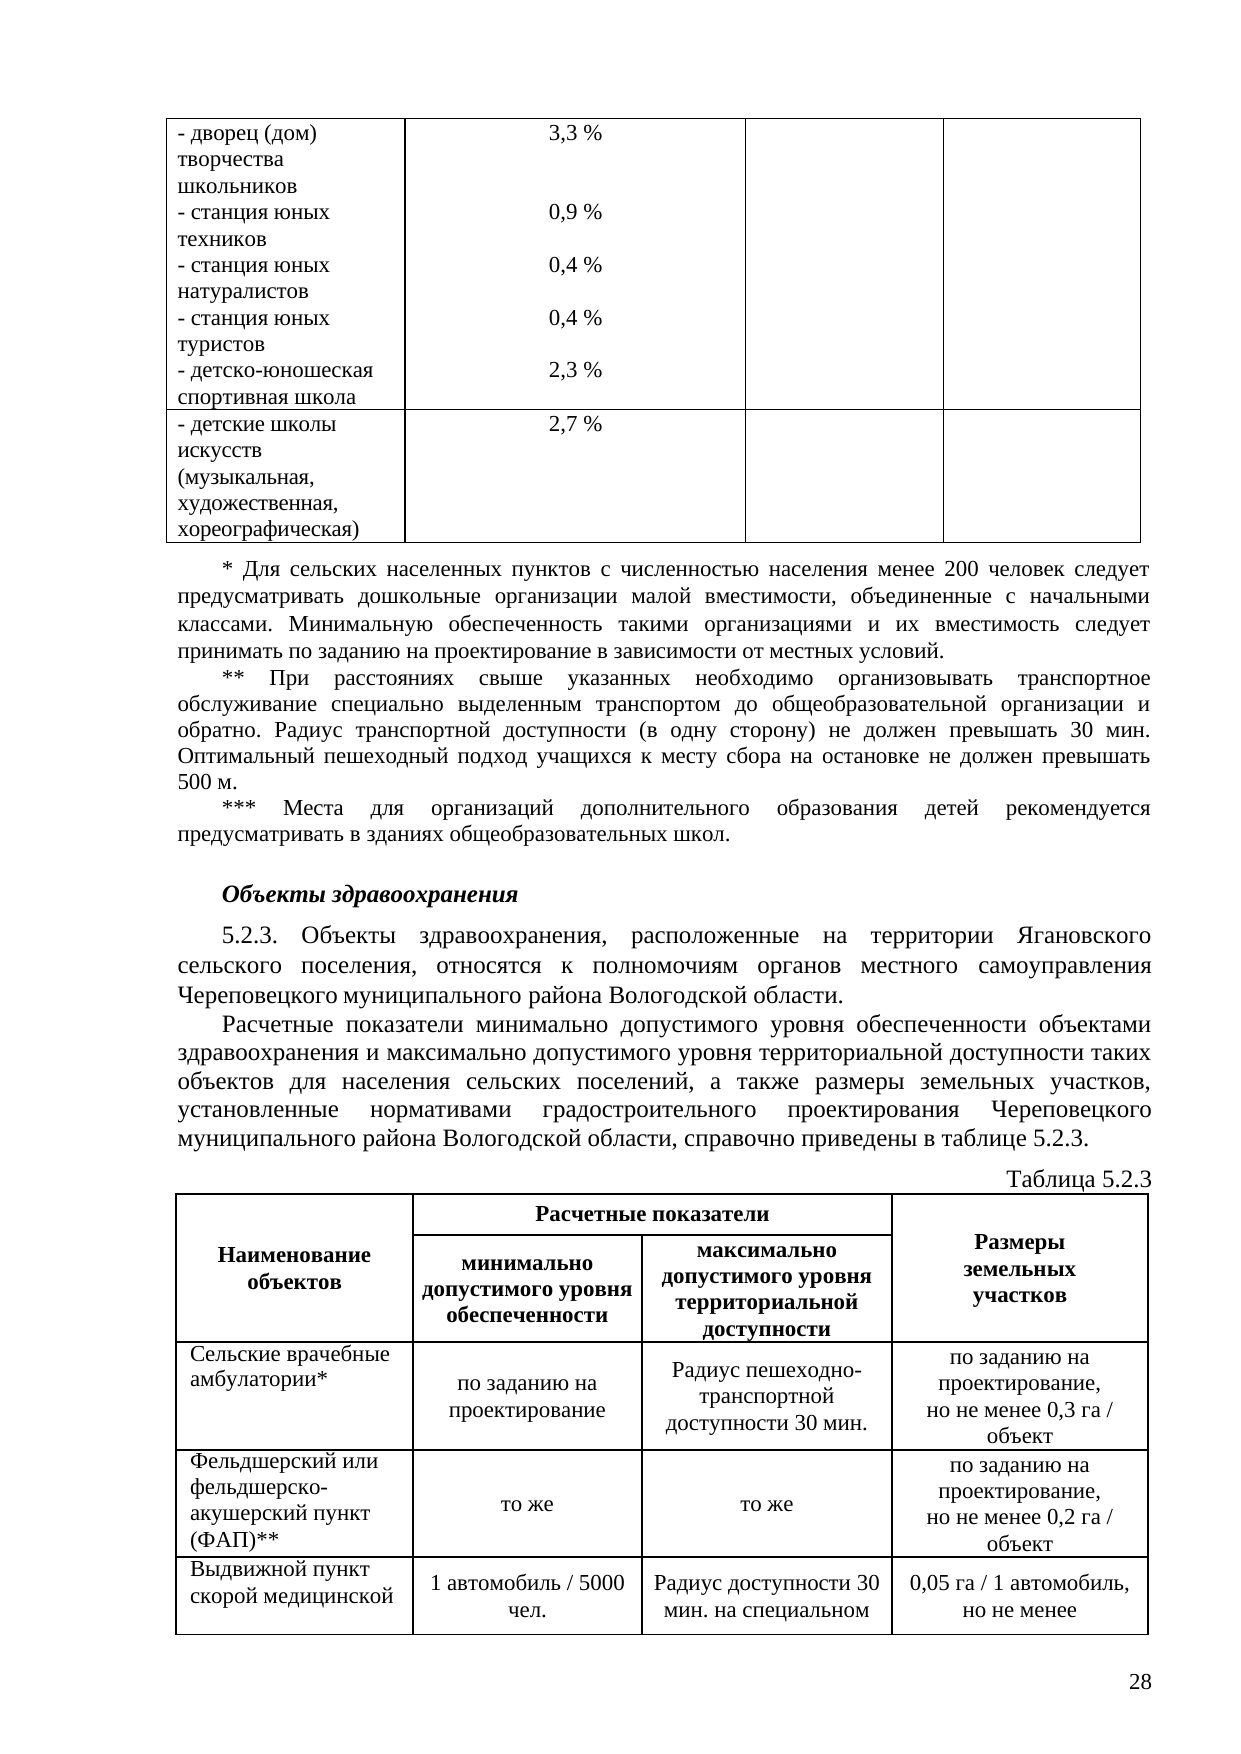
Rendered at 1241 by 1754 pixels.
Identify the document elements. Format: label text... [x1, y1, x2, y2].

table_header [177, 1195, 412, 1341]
text Таблица 5.2.3 [177, 1164, 1152, 1193]
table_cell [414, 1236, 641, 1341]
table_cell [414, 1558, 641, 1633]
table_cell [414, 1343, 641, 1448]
text *** Места для организаций дополнительного образования детей рекомендуется предусматривать в зданиях общеобразовательных школ. [177, 795, 1152, 847]
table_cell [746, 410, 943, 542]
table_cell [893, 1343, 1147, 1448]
text ** При расстояниях свыше указанных необходимо организовывать транспортное обслуживание специально выделенным транспортом до общеобразовательной организации и обратно. Радиус транспортной доступности (в одну сторону) не должен превышать 30 мин. Оптимальный пешеходный подход учащихся к месту сбора на остановке не должен превышать 500 м. [177, 664, 1152, 795]
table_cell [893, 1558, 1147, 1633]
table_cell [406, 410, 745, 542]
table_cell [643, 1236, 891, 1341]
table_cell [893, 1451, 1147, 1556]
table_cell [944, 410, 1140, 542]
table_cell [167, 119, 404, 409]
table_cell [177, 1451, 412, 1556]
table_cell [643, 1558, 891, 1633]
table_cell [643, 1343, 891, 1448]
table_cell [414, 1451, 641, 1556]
text Расчетные показатели минимально допустимого уровня обеспеченности объектами здравоохранения и максимально допустимого уровня территориальной доступности таких объектов для населения сельских поселений, а также размеры земельных участков, установленные нормативами градостроительного проектирования Череповецкого муниципального района Вологодской области, справочно приведены в таблице 5.2.3. [177, 1009, 1152, 1152]
text * Для сельских населенных пунктов с численностью населения менее 200 человек следует предусматривать дошкольные организации малой вместимости, объединенные с начальными классами. Минимальную обеспеченность такими организациями и их вместимость следует принимать по заданию на проектирование в зависимости от местных условий. [177, 555, 1152, 663]
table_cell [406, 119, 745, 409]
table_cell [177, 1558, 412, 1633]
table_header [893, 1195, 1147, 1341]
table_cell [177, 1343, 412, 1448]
text Объекты здравоохранения [177, 879, 1152, 908]
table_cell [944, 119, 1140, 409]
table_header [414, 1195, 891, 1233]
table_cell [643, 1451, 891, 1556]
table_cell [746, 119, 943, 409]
text 5.2.3. Объекты здравоохранения, расположенные на территории Ягановского сельского поселения, относятся к полномочиям органов местного самоуправления Череповецкого муниципального района Вологодской области. [177, 921, 1152, 1008]
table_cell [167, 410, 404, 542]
